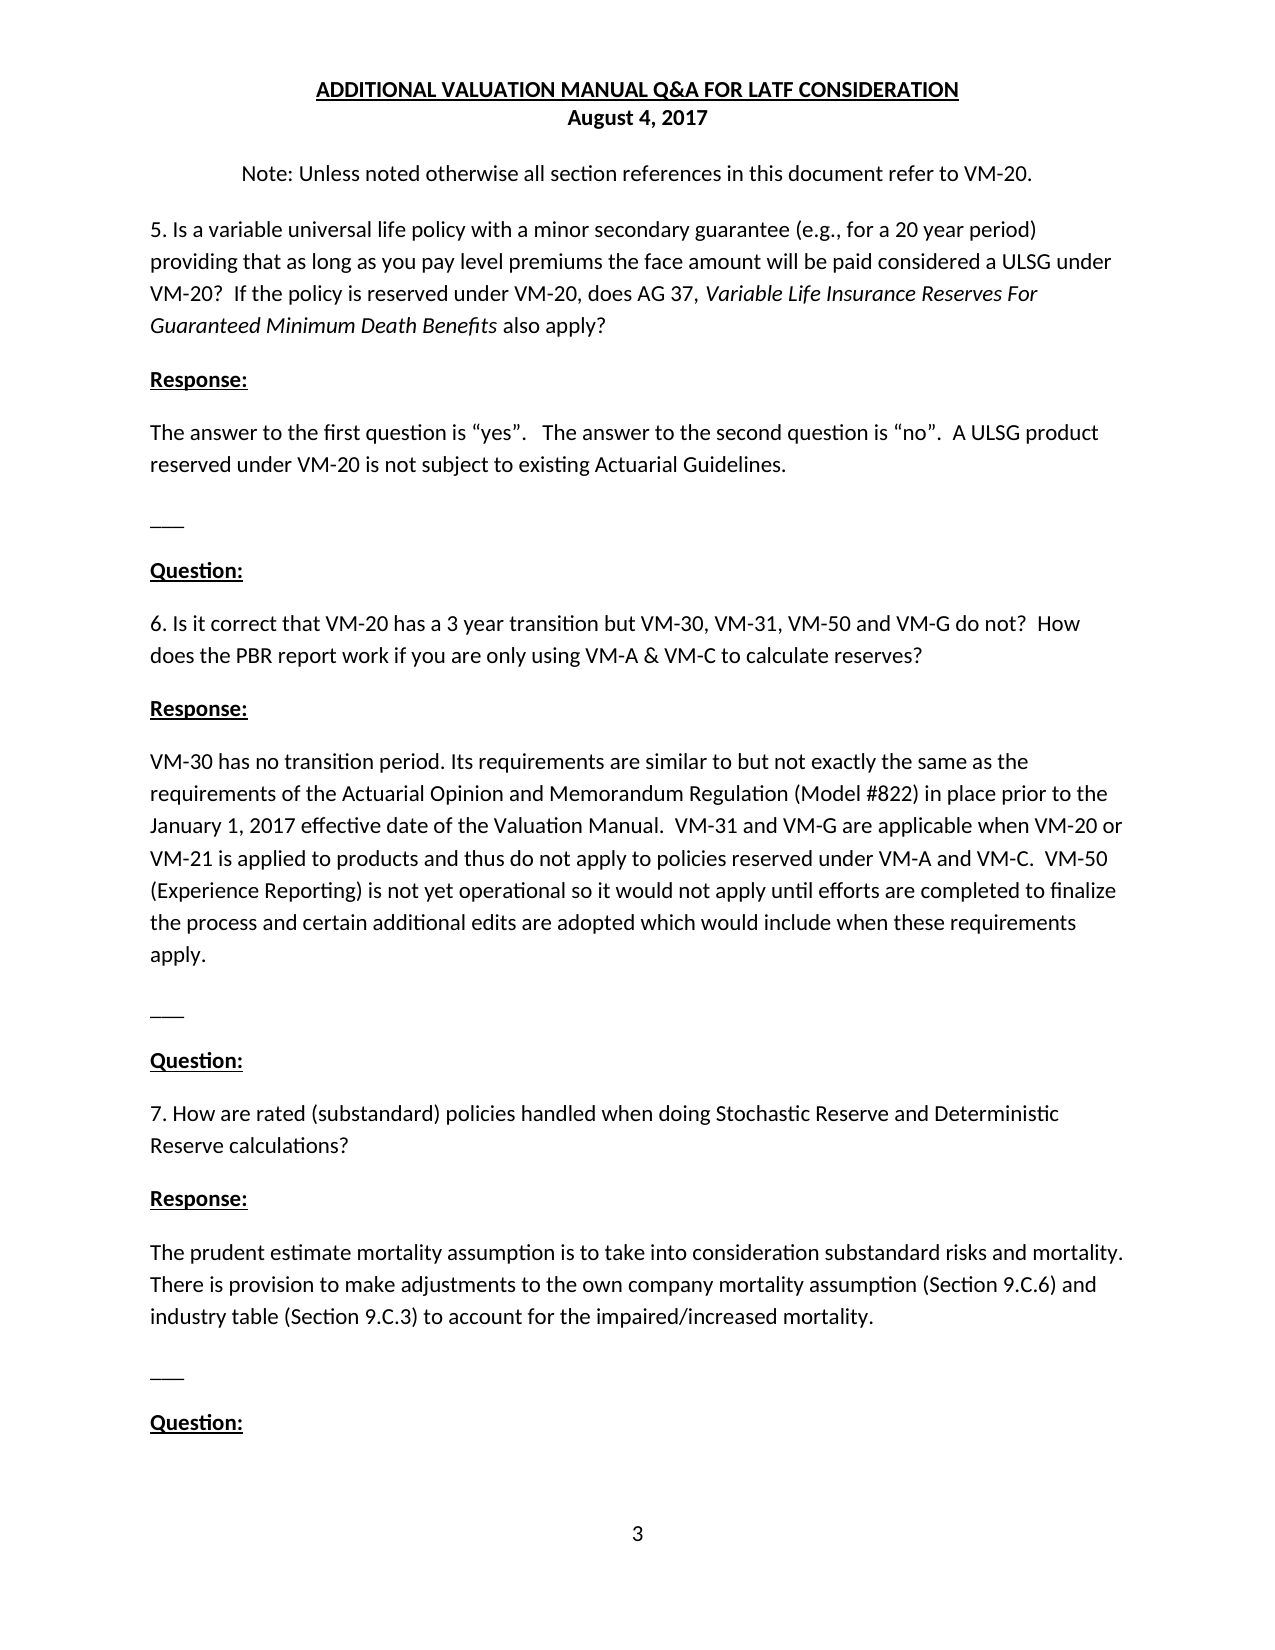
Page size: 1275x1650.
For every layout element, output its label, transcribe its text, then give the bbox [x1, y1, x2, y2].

text Question: [150, 556, 1125, 584]
text 7. How are rated (substandard) policies handled when doing Stochastic Reserve and Deterministic Reserve calculations? [150, 1099, 1125, 1159]
text Response: [150, 365, 1125, 393]
text ___ [150, 503, 1125, 531]
text ___ [150, 1355, 1125, 1383]
text Response: [150, 1184, 1125, 1213]
text ___ [150, 993, 1125, 1021]
text The answer to the first question is “yes”. The answer to the second question is “no”. A ULSG product reserved under VM-20 is not subject to existing Actuarial Guidelines. [150, 418, 1125, 478]
text The prudent estimate mortality assumption is to take into consideration substandard risks and mortality. There is provision to make adjustments to the own company mortality assumption (Section 9.C.6) and industry table (Section 9.C.3) to account for the impaired/increased mortality. [150, 1238, 1125, 1330]
text VM-30 has no transition period. Its requirements are similar to but not exactly the same as the requirements of the Actuarial Opinion and Memorandum Regulation (Model #822) in place prior to the January 1, 2017 effective date of the Valuation Manual. VM-31 and VM-G are applicable when VM-20 or VM-21 is applied to products and thus do not apply to policies reserved under VM-A and VM-C. VM-50 (Experience Reporting) is not yet operational so it would not apply until efforts are completed to finalize the process and certain additional edits are adopted which would include when these requirements apply. [150, 747, 1125, 968]
text Question: [150, 1408, 1125, 1436]
text Response: [150, 694, 1125, 722]
text 6. Is it correct that VM-20 has a 3 year transition but VM-30, VM-31, VM-50 and VM-G do not? How does the PBR report work if you are only using VM-A & VM-C to calculate reserves? [150, 609, 1125, 669]
text Question: [150, 1046, 1125, 1074]
text 5. Is a variable universal life policy with a minor secondary guarantee (e.g., for a 20 year period) providing that as long as you pay level premiums the face amount will be paid considered a ULSG under VM-20? If the policy is reserved under VM-20, does AG 37, Variable Life Insurance Reserves For Guaranteed Minimum Death Benefits also apply? [150, 215, 1125, 340]
